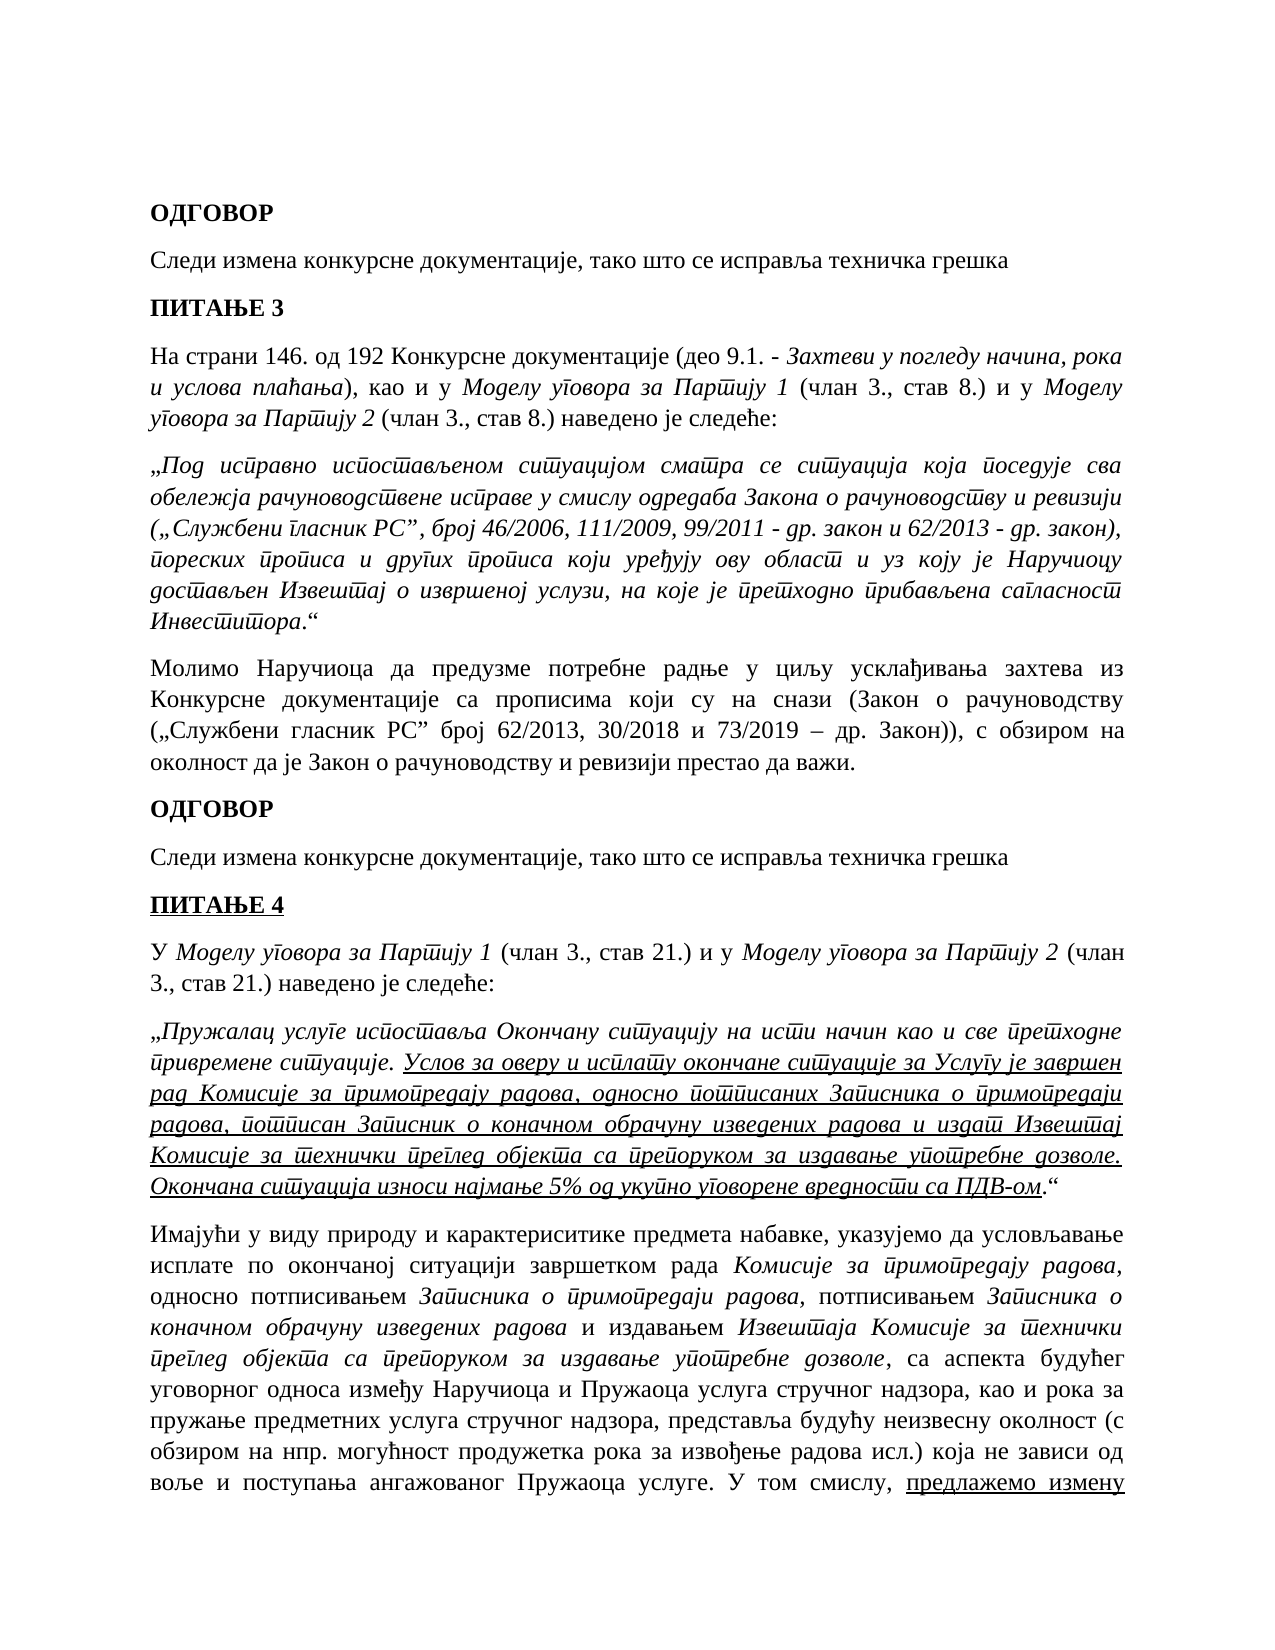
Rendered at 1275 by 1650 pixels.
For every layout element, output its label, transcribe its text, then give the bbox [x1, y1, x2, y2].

text У Моделу уговора за Партију 1 (члан 3., став 21.) и у Моделу уговора за Партију 2 (члан 3., став 21.) наведено је следеће: [150, 937, 1125, 997]
text ПИТАЊЕ 3 [150, 293, 1125, 322]
text ОДГОВОР [150, 794, 1125, 823]
text Следи измена конкурсне документације, тако што се исправља техничка грешка [150, 245, 1125, 274]
text „Пружалац услуге испоставља Окончану ситуацију на исти начин као и све претходне привремене ситуације. Услов за оверу и исплату окончане ситуације за Услугу је завршен рад Комисије за примопредају радова, односно потписаних Записника о примопредаји радова, потписан Записник о коначном обрачуну изведених радова и издат Извештај Комисије за технички преглед објекта са препоруком за издавање употребне дозволе. Окончана ситуација износи најмање 5% од укупно уговорене вредности са ПДВ-ом.“ [150, 1016, 1125, 1200]
text ПИТАЊЕ 4 [150, 890, 1125, 918]
text „Под исправно испостављеном ситуацијом сматра се ситуација која поседује сва обележја рачуноводствене исправе у смислу одредаба Закона о рачуноводству и ревизији („Службени гласник РСˮ, број 46/2006, 111/2009, 99/2011 - др. закон и 62/2013 - др. закон), пореских прописа и других прописа који уређују ову област и уз коју је Наручиоцу достављен Извештај о извршеној услузи, на које је претходно прибављена сагласност Инвеститора.“ [150, 451, 1125, 634]
text Следи измена конкурсне документације, тако што се исправља техничка грешка [150, 842, 1125, 871]
text На страни 146. од 192 Конкурсне документације (део 9.1. - Захтеви у погледу начина, рока и услова плаћања), као и у Моделу уговора за Партију 1 (члан 3., став 8.) и у Моделу уговора за Партију 2 (члан 3., став 8.) наведено је следеће: [150, 341, 1125, 432]
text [150, 1219, 1125, 1496]
text Молимо Наручиоца да предузме потребне радње у циљу усклађивања захтева из Конкурсне документације са прописима који су на снази (Закон о рачуноводству („Службени гласник РСˮ број 62/2013, 30/2018 и 73/2019 – др. Закон)), с обзиром на околност да је Закон о рачуноводству и ревизији престао да важи. [150, 653, 1125, 775]
text ОДГОВОР [150, 198, 1125, 226]
